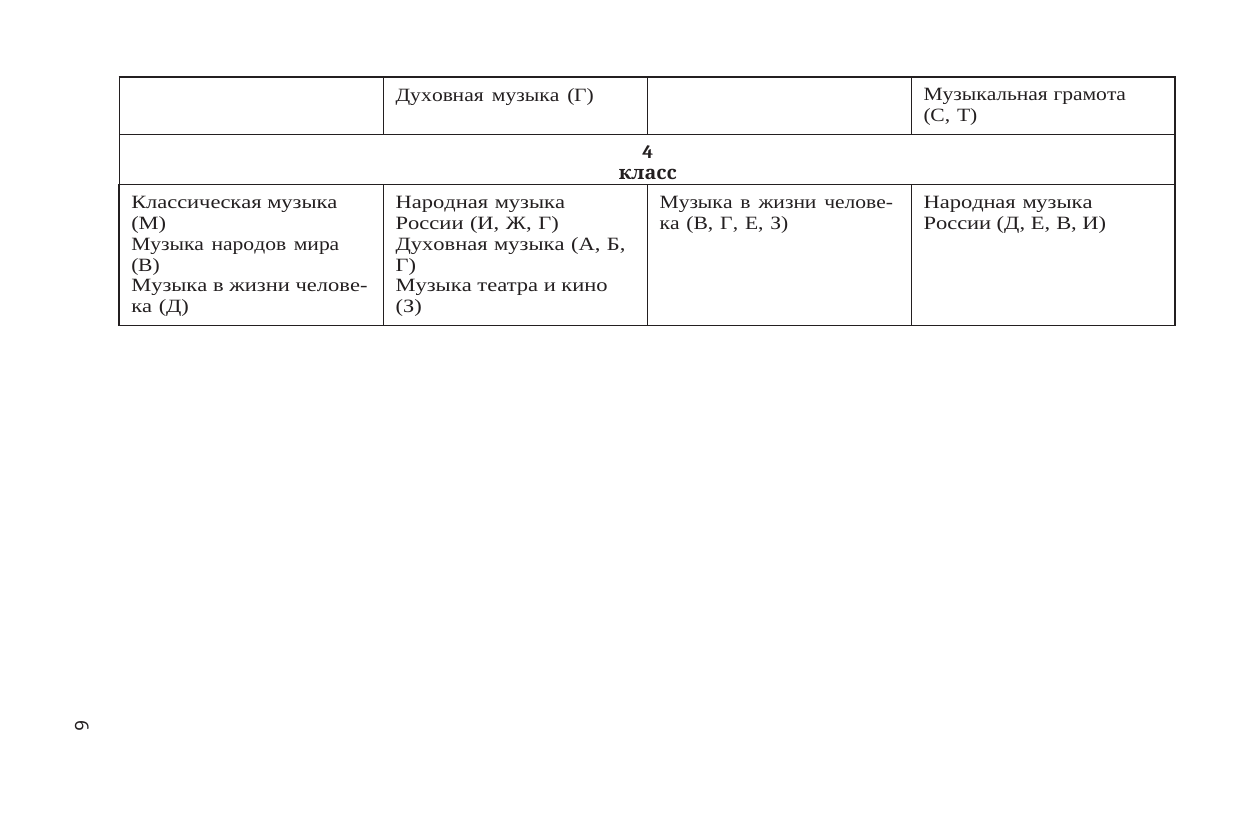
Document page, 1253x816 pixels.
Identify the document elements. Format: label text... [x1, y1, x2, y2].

table_header [648, 78, 911, 134]
table_cell Музыка в жизни челове- ка (В, Г, Е, З) [648, 185, 911, 325]
table_cell Народная музыка России (И, Ж, Г) Духовная музыка (А, Б, Г) Музыка театра и кино (З) [384, 185, 647, 325]
table_header Духовная музыка (Г) [384, 78, 647, 134]
table_cell 4 класс [120, 135, 1174, 184]
table_cell Классическая музыка (М) Музыка народов мира (В) Музыка в жизни челове- ка (Д) [120, 185, 383, 325]
table_header [120, 78, 383, 134]
table_cell Народная музыка России (Д, Е, В, И) [912, 185, 1174, 325]
table_header Музыкальная грамота (С, Т) [912, 78, 1174, 134]
